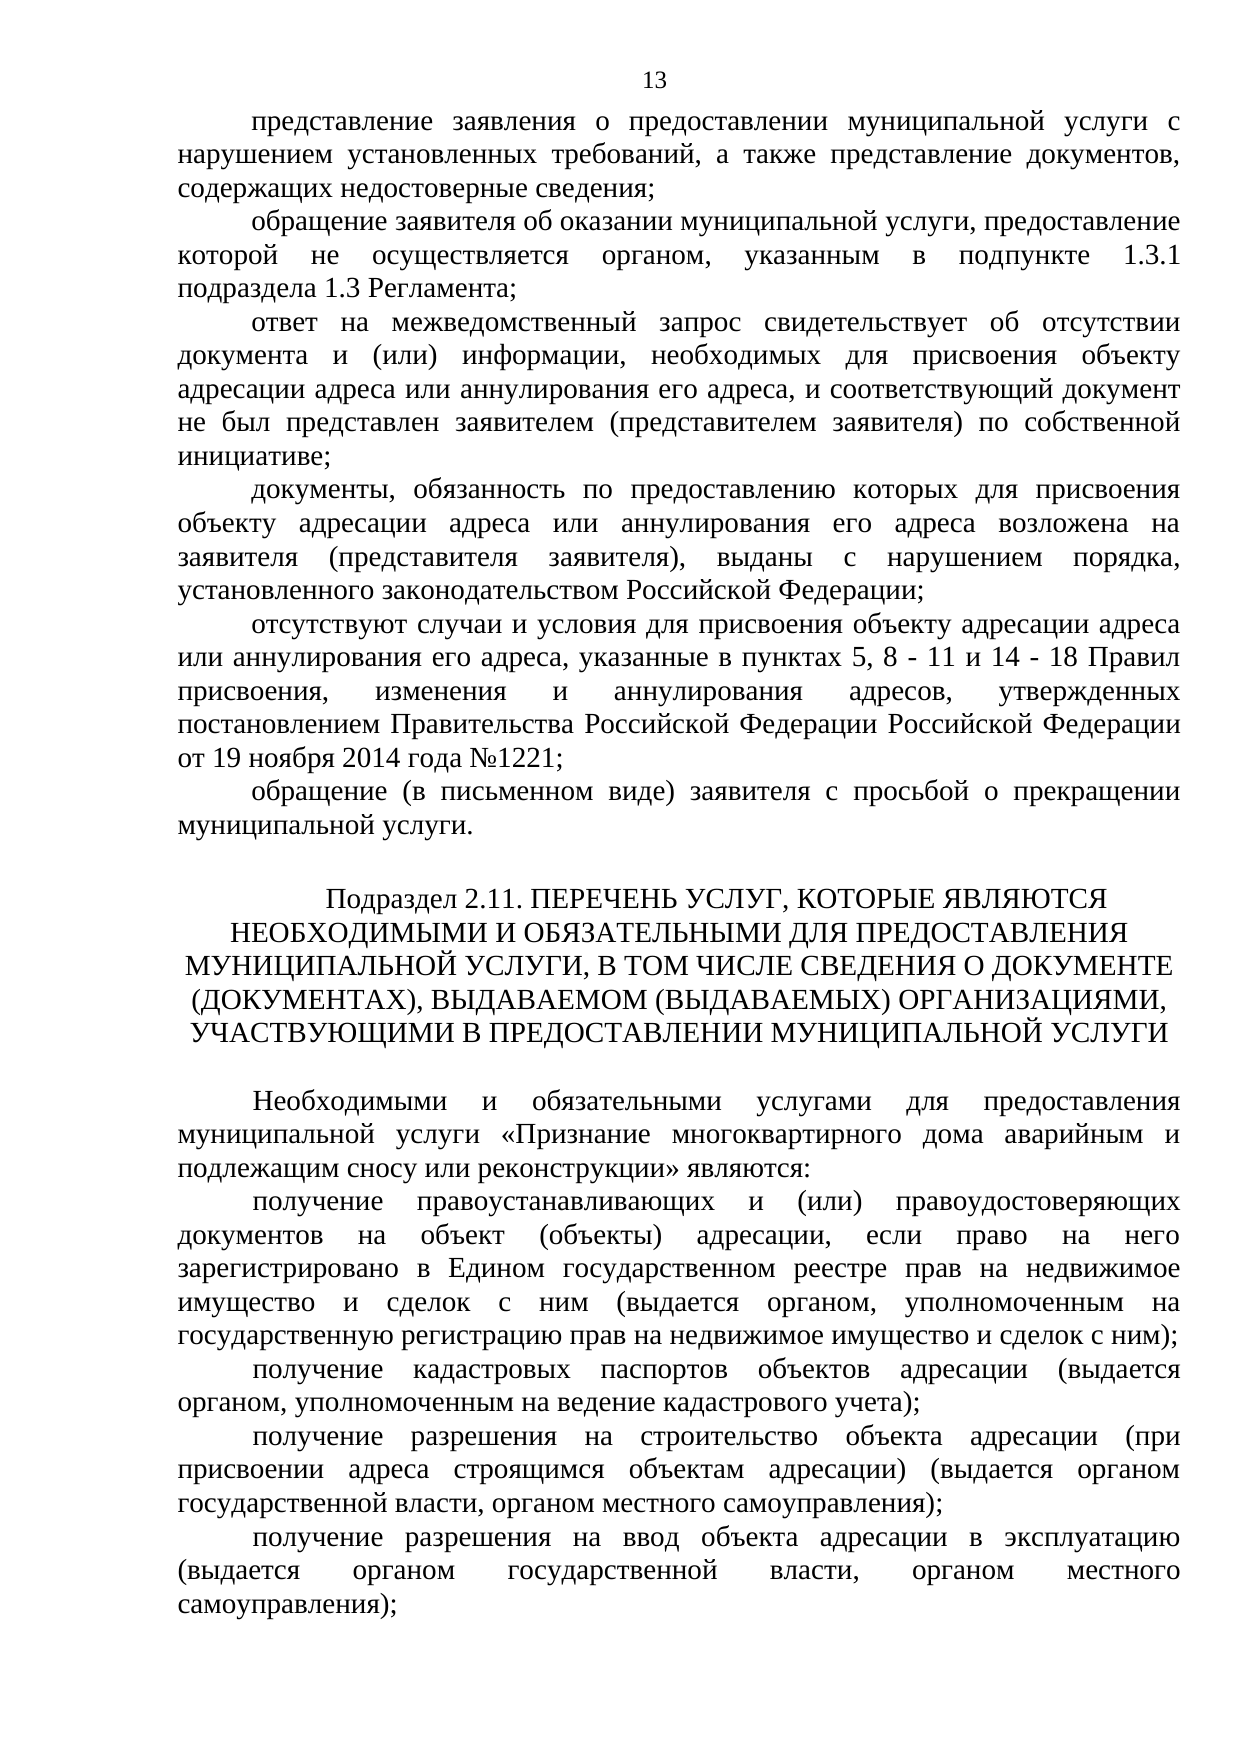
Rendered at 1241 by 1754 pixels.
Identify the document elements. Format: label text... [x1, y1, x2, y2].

text Необходимыми и обязательными услугами для предоставления муниципальной услуги «Признание многоквартирного дома аварийным и подлежащим сносу или реконструкции» являются: [177, 1083, 1181, 1183]
text Подраздел 2.11. ПЕРЕЧЕНЬ УСЛУГ, КОТОРЫЕ ЯВЛЯЮТСЯ НЕОБХОДИМЫМИ И ОБЯЗАТЕЛЬНЫМИ ДЛЯ ПРЕДОСТАВЛЕНИЯ МУНИЦИПАЛЬНОЙ УСЛУГИ, В ТОМ ЧИСЛЕ СВЕДЕНИЯ О ДОКУМЕНТЕ (ДОКУМЕНТАХ), ВЫДАВАЕМОМ (ВЫДАВАЕМЫХ) ОРГАНИЗАЦИЯМИ, УЧАСТВУЮЩИМИ В ПРЕДОСТАВЛЕНИИ МУНИЦИПАЛЬНОЙ УСЛУГИ [177, 881, 1181, 1049]
text получение правоустанавливающих и (или) правоудостоверяющих документов на объект (объекты) адресации, если право на него зарегистрировано в Едином государственном реестре прав на недвижимое имущество и сделок с ним (выдается органом, уполномоченным на государственную регистрацию прав на недвижимое имущество и сделок с ним); [177, 1183, 1181, 1351]
text документы, обязанность по предоставлению которых для присвоения объекту адресации адреса или аннулирования его адреса возложена на заявителя (представителя заявителя), выданы с нарушением порядка, установленного законодательством Российской Федерации; [177, 472, 1181, 606]
text отсутствуют случаи и условия для присвоения объекту адресации адреса или аннулирования его адреса, указанные в пунктах 5, 8 - 11 и 14 - 18 Правил присвоения, изменения и аннулирования адресов, утвержденных постановлением Правительства Российской Федерации Российской Федерации от 19 ноября 2014 года №1221; [177, 606, 1181, 773]
text получение кадастровых паспортов объектов адресации (выдается органом, уполномоченным на ведение кадастрового учета); [177, 1351, 1181, 1418]
text получение разрешения на строительство объекта адресации (при присвоении адреса строящимся объектам адресации) (выдается органом государственной власти, органом местного самоуправления); [177, 1418, 1181, 1519]
text обращение (в письменном виде) заявителя с просьбой о прекращении муниципальной услуги. [177, 773, 1181, 841]
text ответ на межведомственный запрос свидетельствует об отсутствии документа и (или) информации, необходимых для присвоения объекту адресации адреса или аннулирования его адреса, и соответствующий документ не был представлен заявителем (представителем заявителя) по собственной инициативе; [177, 304, 1181, 472]
text получение разрешения на ввод объекта адресации в эксплуатацию (выдается органом государственной власти, органом местного самоуправления); [177, 1519, 1181, 1619]
text представление заявления о предоставлении муниципальной услуги с нарушением установленных требований, а также представление документов, содержащих недостоверные сведения; [177, 103, 1181, 203]
text обращение заявителя об оказании муниципальной услуги, предоставление которой не осуществляется органом, указанным в подпункте 1.3.1 подраздела 1.3 Регламента; [177, 203, 1181, 304]
